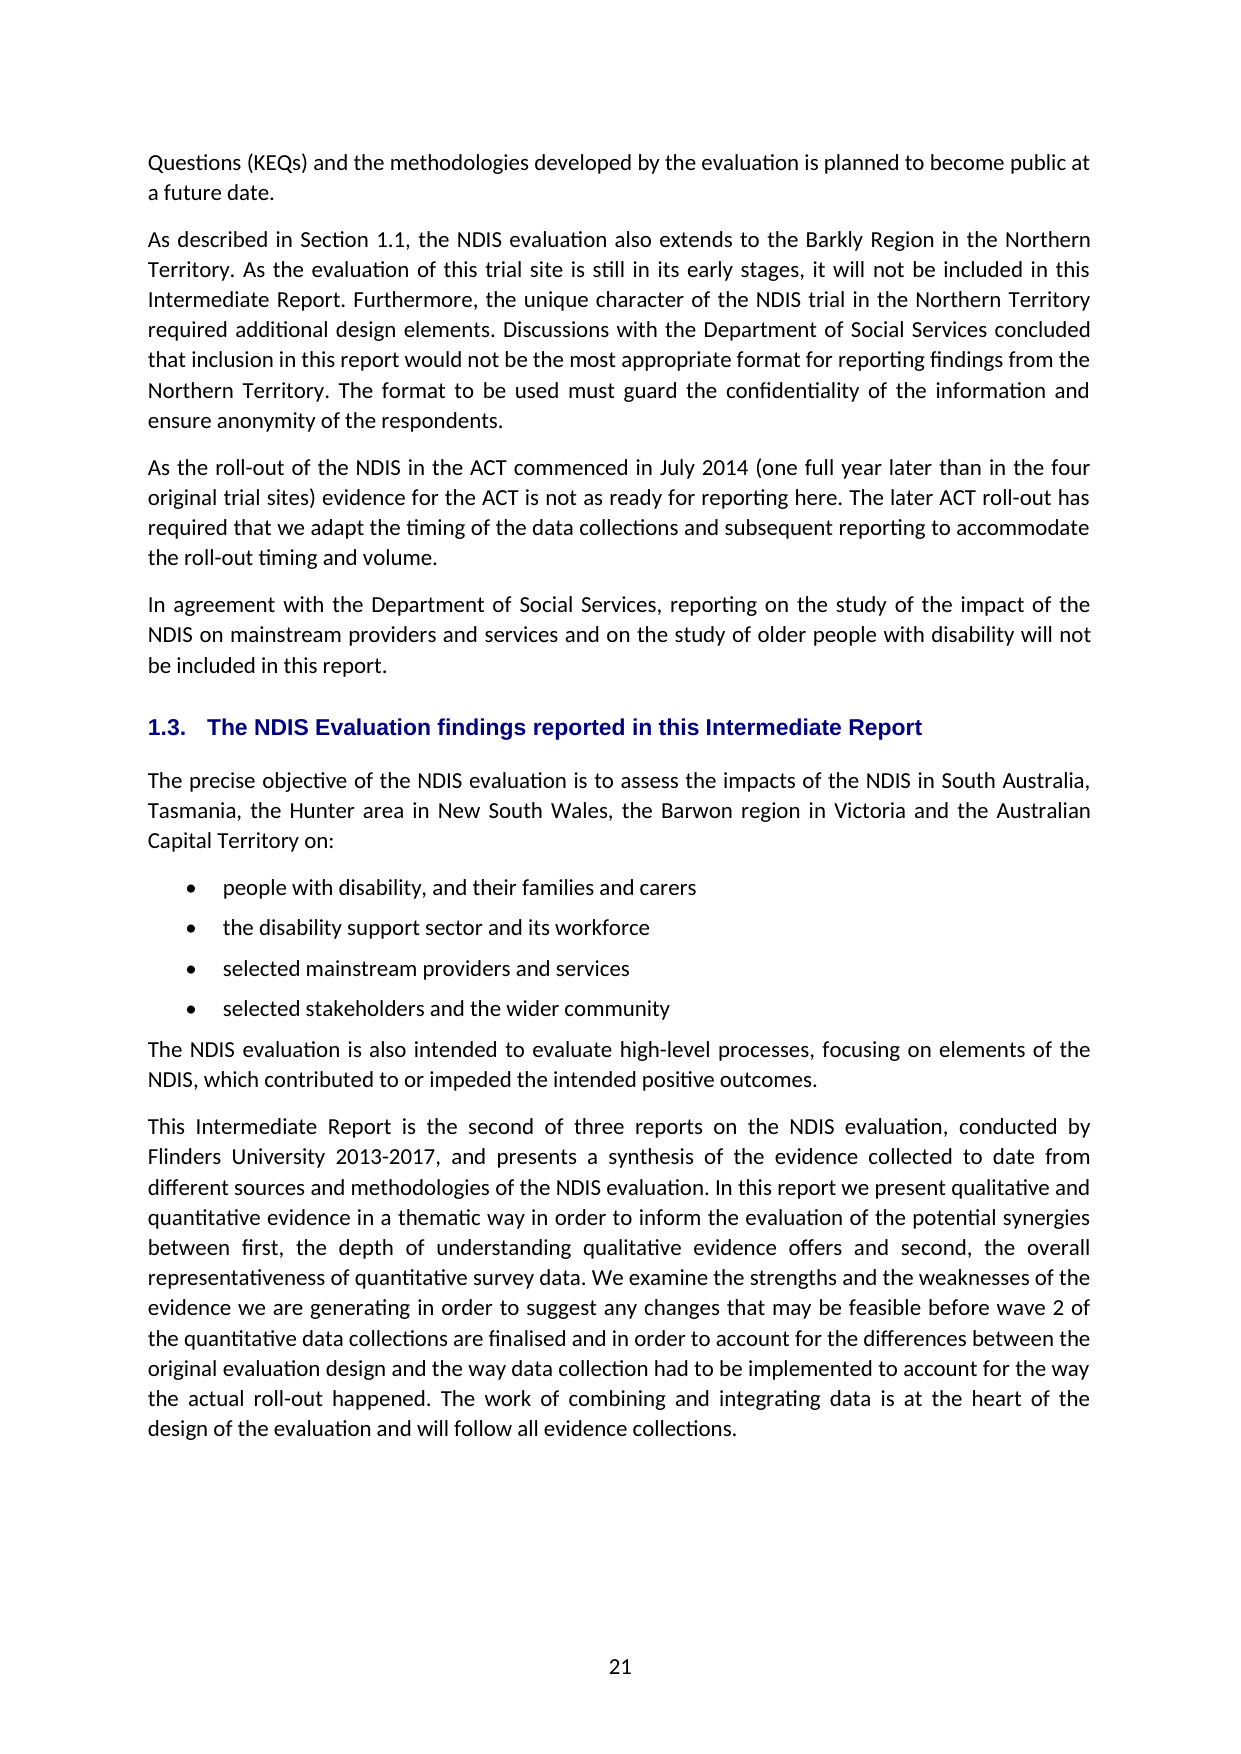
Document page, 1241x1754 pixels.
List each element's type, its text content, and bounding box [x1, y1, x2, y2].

text The NDIS evaluation is also intended to evaluate high-level processes, focusing on elements of the NDIS, which contributed to or impeded the intended positive outcomes. [148, 1035, 1092, 1093]
text The precise objective of the NDIS evaluation is to assess the impacts of the NDIS in South Australia, Tasmania, the Hunter area in New South Wales, the Barwon region in Victoria and the Australian Capital Territory on: [148, 766, 1092, 854]
subtitle The NDIS Evaluation findings reported in this Intermediate Report [148, 714, 1092, 741]
list selected mainstream providers and services [185, 954, 1092, 982]
text As the roll-out of the NDIS in the ACT commenced in July 2014 (one full year later than in the four original trial sites) evidence for the ACT is not as ready for reporting here. The later ACT roll-out has required that we adapt the timing of the data collections and subsequent reporting to accommodate the roll-out timing and volume. [148, 453, 1092, 572]
text In agreement with the Department of Social Services, reporting on the study of the impact of the NDIS on mainstream providers and services and on the study of older people with disability will not be included in this report. [148, 590, 1092, 679]
list people with disability, and their families and carers [185, 873, 1092, 901]
list the disability support sector and its workforce [185, 913, 1092, 942]
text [148, 148, 1092, 206]
list selected stakeholders and the wider community [185, 994, 1092, 1023]
text This Intermediate Report is the second of three reports on the NDIS evaluation, conducted by Flinders University 2013-2017, and presents a synthesis of the evidence collected to date from different sources and methodologies of the NDIS evaluation. In this report we present qualitative and quantitative evidence in a thematic way in order to inform the evaluation of the potential synergies between first, the depth of understanding qualitative evidence offers and second, the overall representativeness of quantitative survey data. We examine the strengths and the weaknesses of the evidence we are generating in order to suggest any changes that may be feasible before wave 2 of the quantitative data collections are finalised and in order to account for the differences between the original evaluation design and the way data collection had to be implemented to account for the way the actual roll-out happened. The work of combining and integrating data is at the heart of the design of the evaluation and will follow all evidence collections. [148, 1112, 1092, 1442]
text As described in Section 1.1, the NDIS evaluation also extends to the Barkly Region in the Northern Territory. As the evaluation of this trial site is still in its early stages, it will not be included in this Intermediate Report. Furthermore, the unique character of the NDIS trial in the Northern Territory required additional design elements. Discussions with the Department of Social Services concluded that inclusion in this report would not be the most appropriate format for reporting findings from the Northern Territory. The format to be used must guard the confidentiality of the information and ensure anonymity of the respondents. [148, 225, 1092, 434]
